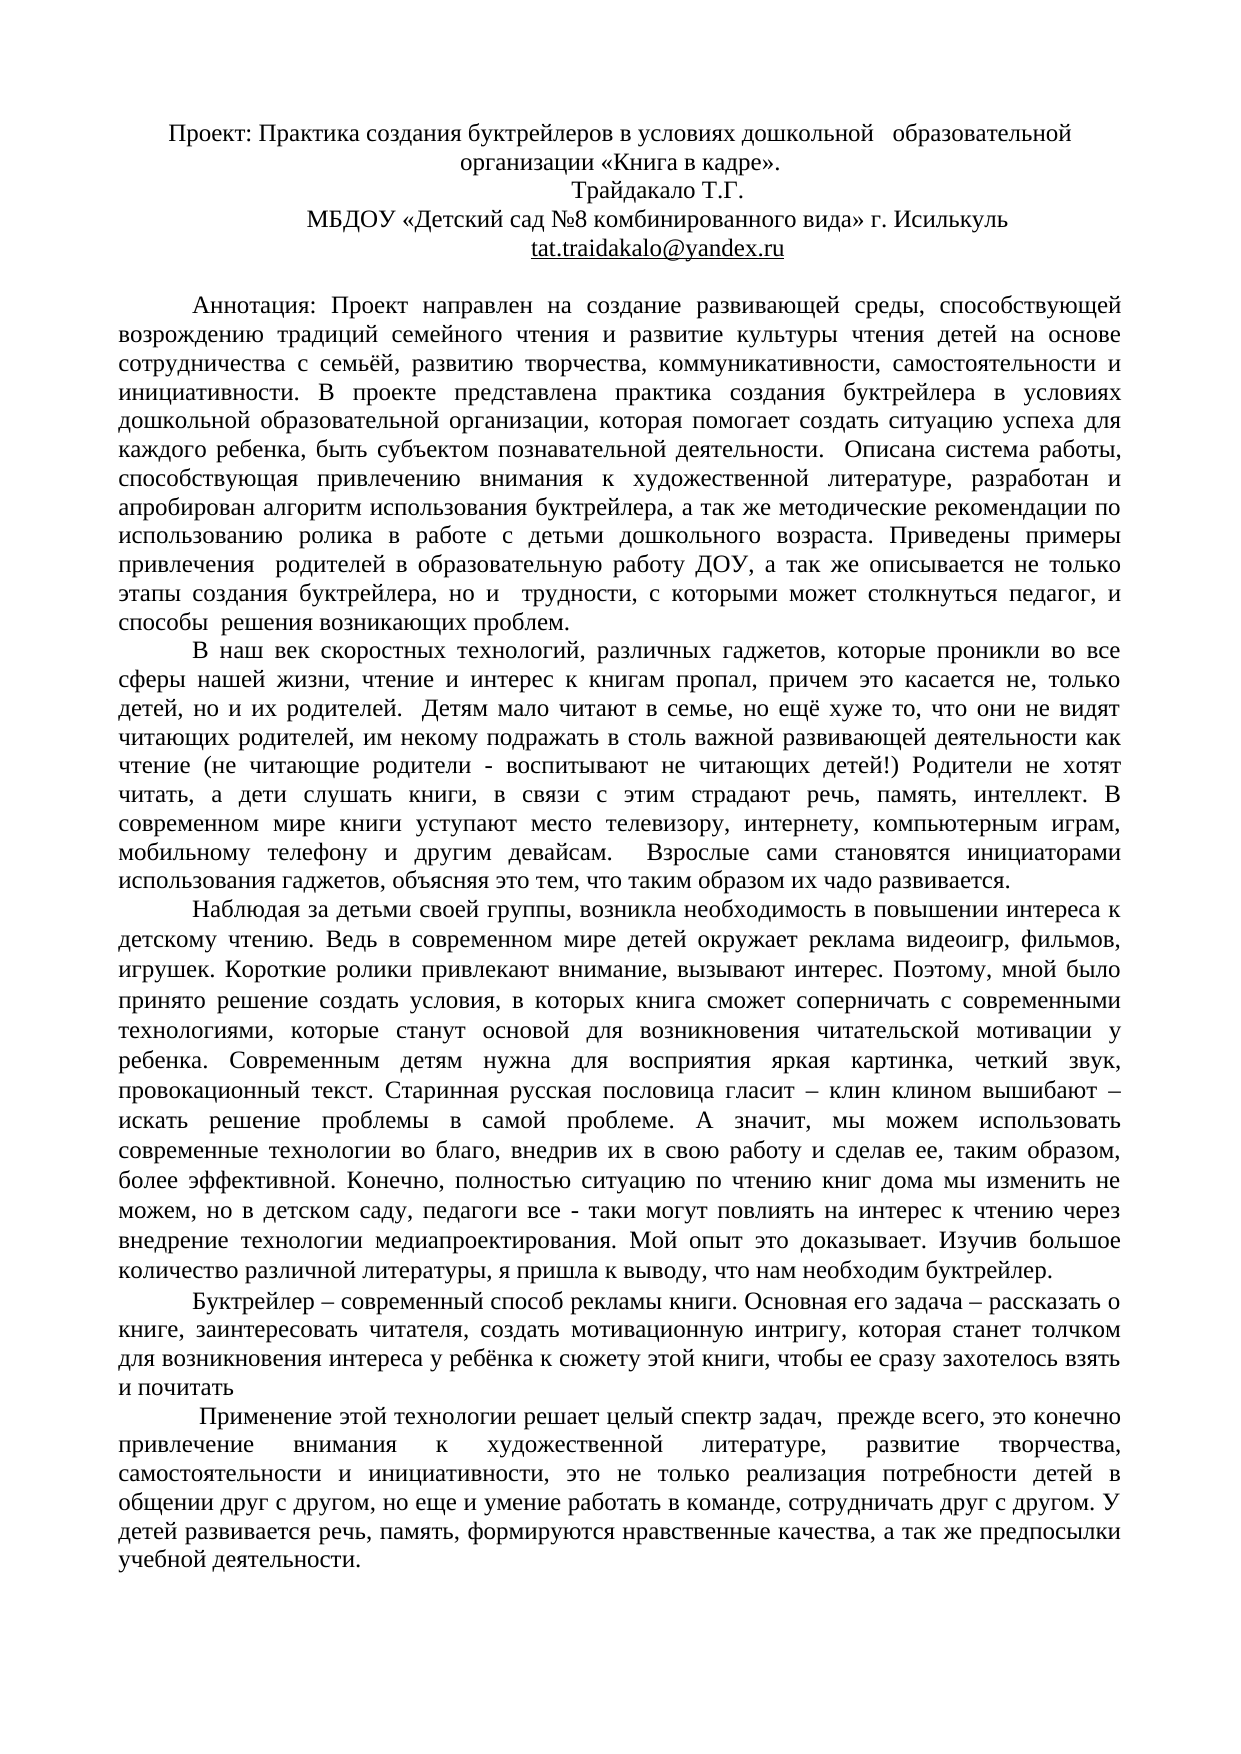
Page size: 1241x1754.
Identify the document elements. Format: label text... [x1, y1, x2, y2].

text Проект: Практика создания буктрейлеров в условиях дошкольной образовательной организации «Книга в кадре». [118, 118, 1122, 176]
text Аннотация: Проект направлен на создание развивающей среды, способствующей возрождению традиций семейного чтения и развитие культуры чтения детей на основе сотрудничества с семьёй, развитию творчества, коммуникативности, самостоятельности и инициативности. В проекте представлена практика создания буктрейлера в условиях дошкольной образовательной организации, которая помогает создать ситуацию успеха для каждого ребенка, быть субъектом познавательной деятельности. Описана система работы, способствующая привлечению внимания к художественной литературе, разработан и апробирован алгоритм использования буктрейлера, а так же методические рекомендации по использованию ролика в работе с детьми дошкольного возраста. Приведены примеры привлечения родителей в образовательную работу ДОУ, а так же описывается не только этапы создания буктрейлера, но и трудности, с которыми может столкнуться педагог, и способы решения возникающих проблем. [118, 291, 1122, 636]
text Буктрейлер – современный способ рекламы книги. Основная его задача – рассказать о книге, заинтересовать читателя, создать мотивационную интригу, которая станет толчком для возникновения интереса у ребёнка к сюжету этой книги, чтобы ее сразу захотелось взять и почитать [118, 1286, 1122, 1401]
text tat.traidakalo@yandex.ru [118, 233, 1122, 262]
text МБДОУ «Детский сад №8 комбинированного вида» г. Исилькуль [118, 204, 1122, 233]
text В наш век скоростных технологий, различных гаджетов, которые проникли во все сферы нашей жизни, чтение и интерес к книгам пропал, причем это касается не, только детей, но и их родителей. Детям мало читают в семье, но ещё хуже то, что они не видят читающих родителей, им некому подражать в столь важной развивающей деятельности как чтение (не читающие родители - воспитывают не читающих детей!) Родители не хотят читать, а дети слушать книги, в связи с этим страдают речь, память, интеллект. В современном мире книги уступают место телевизору, интернету, компьютерным играм, мобильному телефону и другим девайсам. Взрослые сами становятся инициаторами использования гаджетов, объясняя это тем, что таким образом их чадо развивается. [118, 636, 1122, 894]
text Наблюдая за детьми своей группы, возникла необходимость в повышении интереса к детскому чтению. Ведь в современном мире детей окружает реклама видеоигр, фильмов, игрушек. Короткие ролики привлекают внимание, вызывают интерес. Поэтому, мной было принято решение создать условия, в которых книга сможет соперничать с современными технологиями, которые станут основой для возникновения читательской мотивации у ребенка. Современным детям нужна для восприятия яркая картинка, четкий звук, провокационный текст. Старинная русская пословица гласит – клин клином вышибают – искать решение проблемы в самой проблеме. А значит, мы можем использовать современные технологии во благо, внедрив их в свою работу и сделав ее, таким образом, более эффективной. Конечно, полностью ситуацию по чтению книг дома мы изменить не можем, но в детском саду, педагоги все - таки могут повлиять на интерес к чтению через внедрение технологии медиапроектирования. Мой опыт это доказывает. Изучив большое количество различной литературы, я пришла к выводу, что нам необходим буктрейлер. [118, 894, 1122, 1284]
text Применение этой технологии решает целый спектр задач, прежде всего, это конечно привлечение внимания к художественной литературе, развитие творчества, самостоятельности и инициативности, это не только реализация потребности детей в общении друг с другом, но еще и умение работать в команде, сотрудничать друг с другом. У детей развивается речь, память, формируются нравственные качества, а так же предпосылки учебной деятельности. [118, 1401, 1122, 1573]
text Трайдакало Т.Г. [118, 176, 1122, 204]
